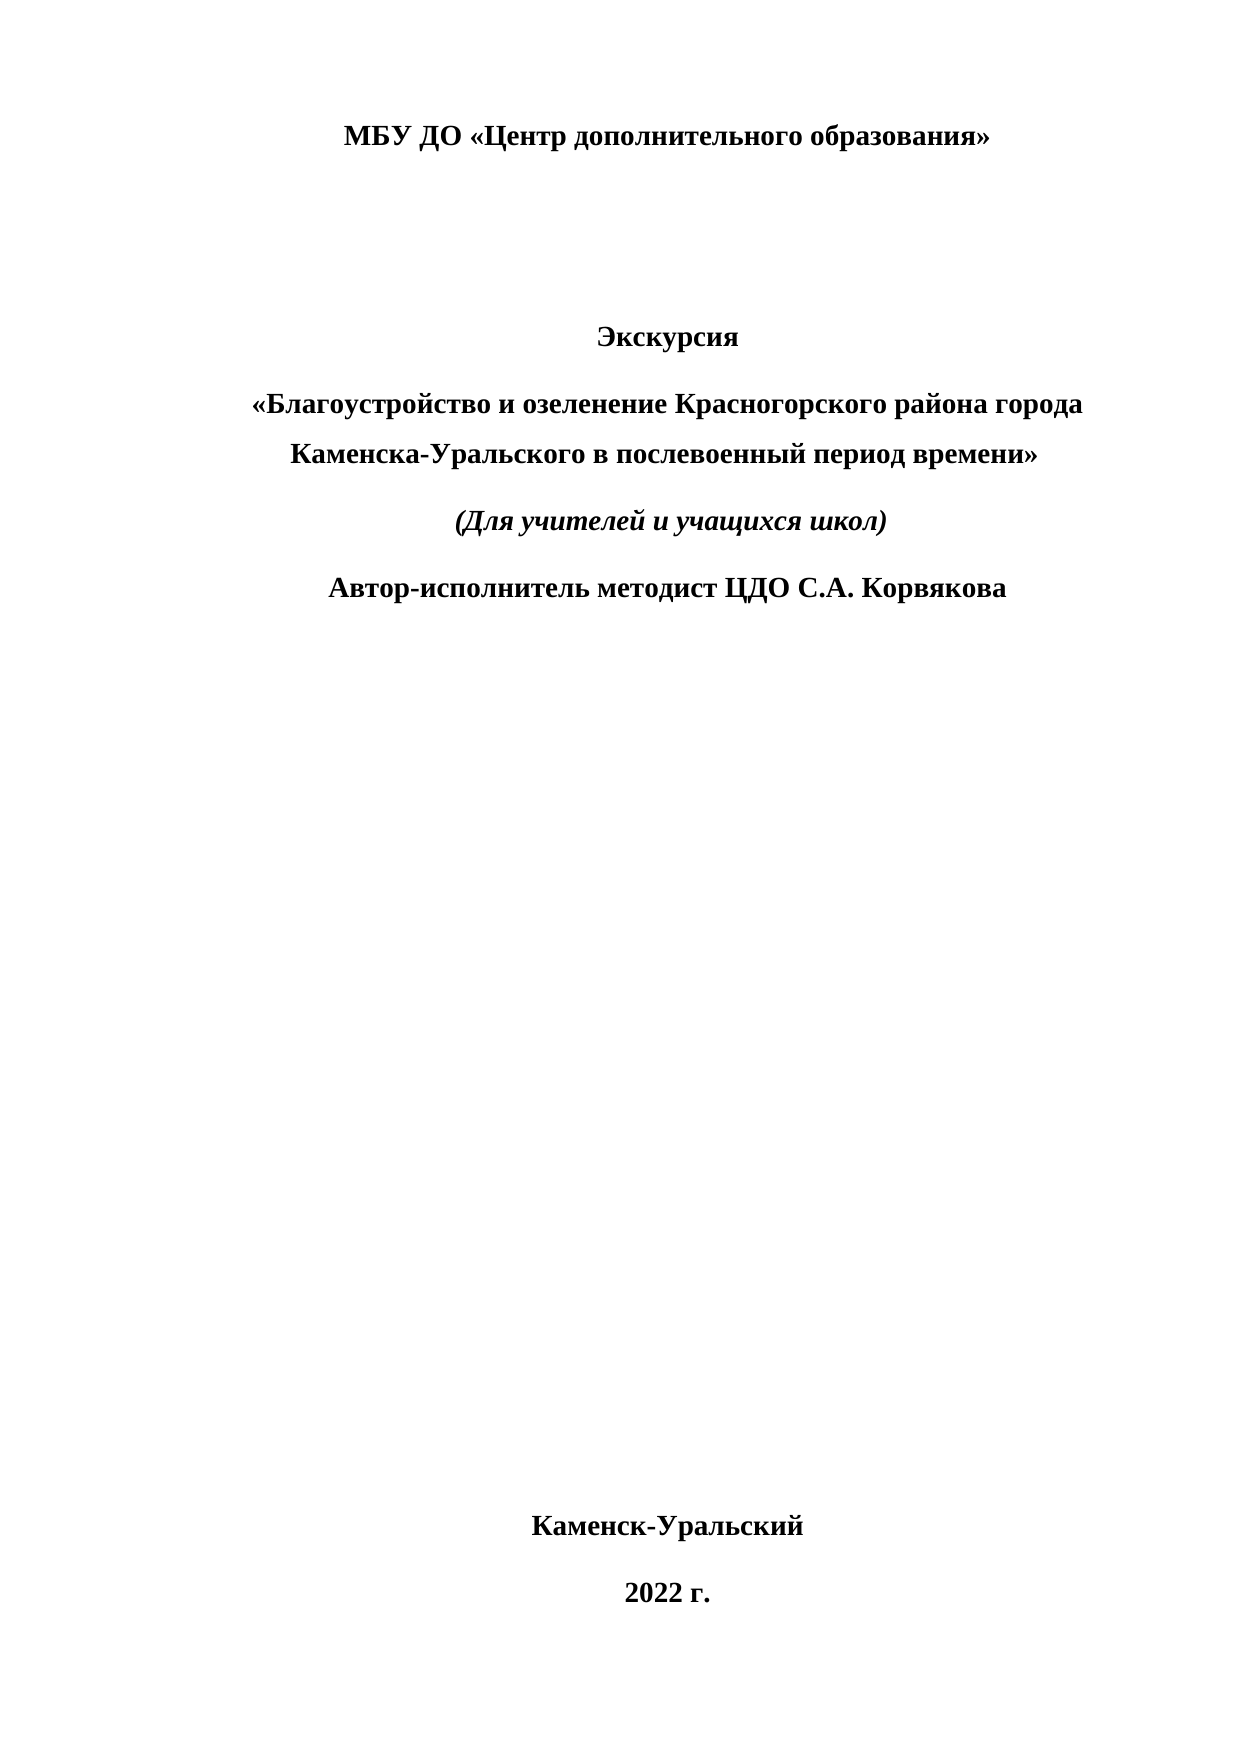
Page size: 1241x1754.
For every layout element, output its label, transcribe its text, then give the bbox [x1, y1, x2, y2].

text «Благоустройство и озеленение Красногорского района города Каменска-Уральского в послевоенный период времени» [177, 386, 1152, 470]
text (Для учителей и учащихся школ) [177, 503, 1152, 537]
text 2022 г. [177, 1575, 1152, 1608]
text Каменск-Уральский [177, 1508, 1152, 1542]
text МБУ ДО «Центр дополнительного образования» [177, 118, 1152, 152]
text Автор-исполнитель методист ЦДО С.А. Корвякова [177, 570, 1152, 604]
text Экскурсия [177, 319, 1152, 353]
